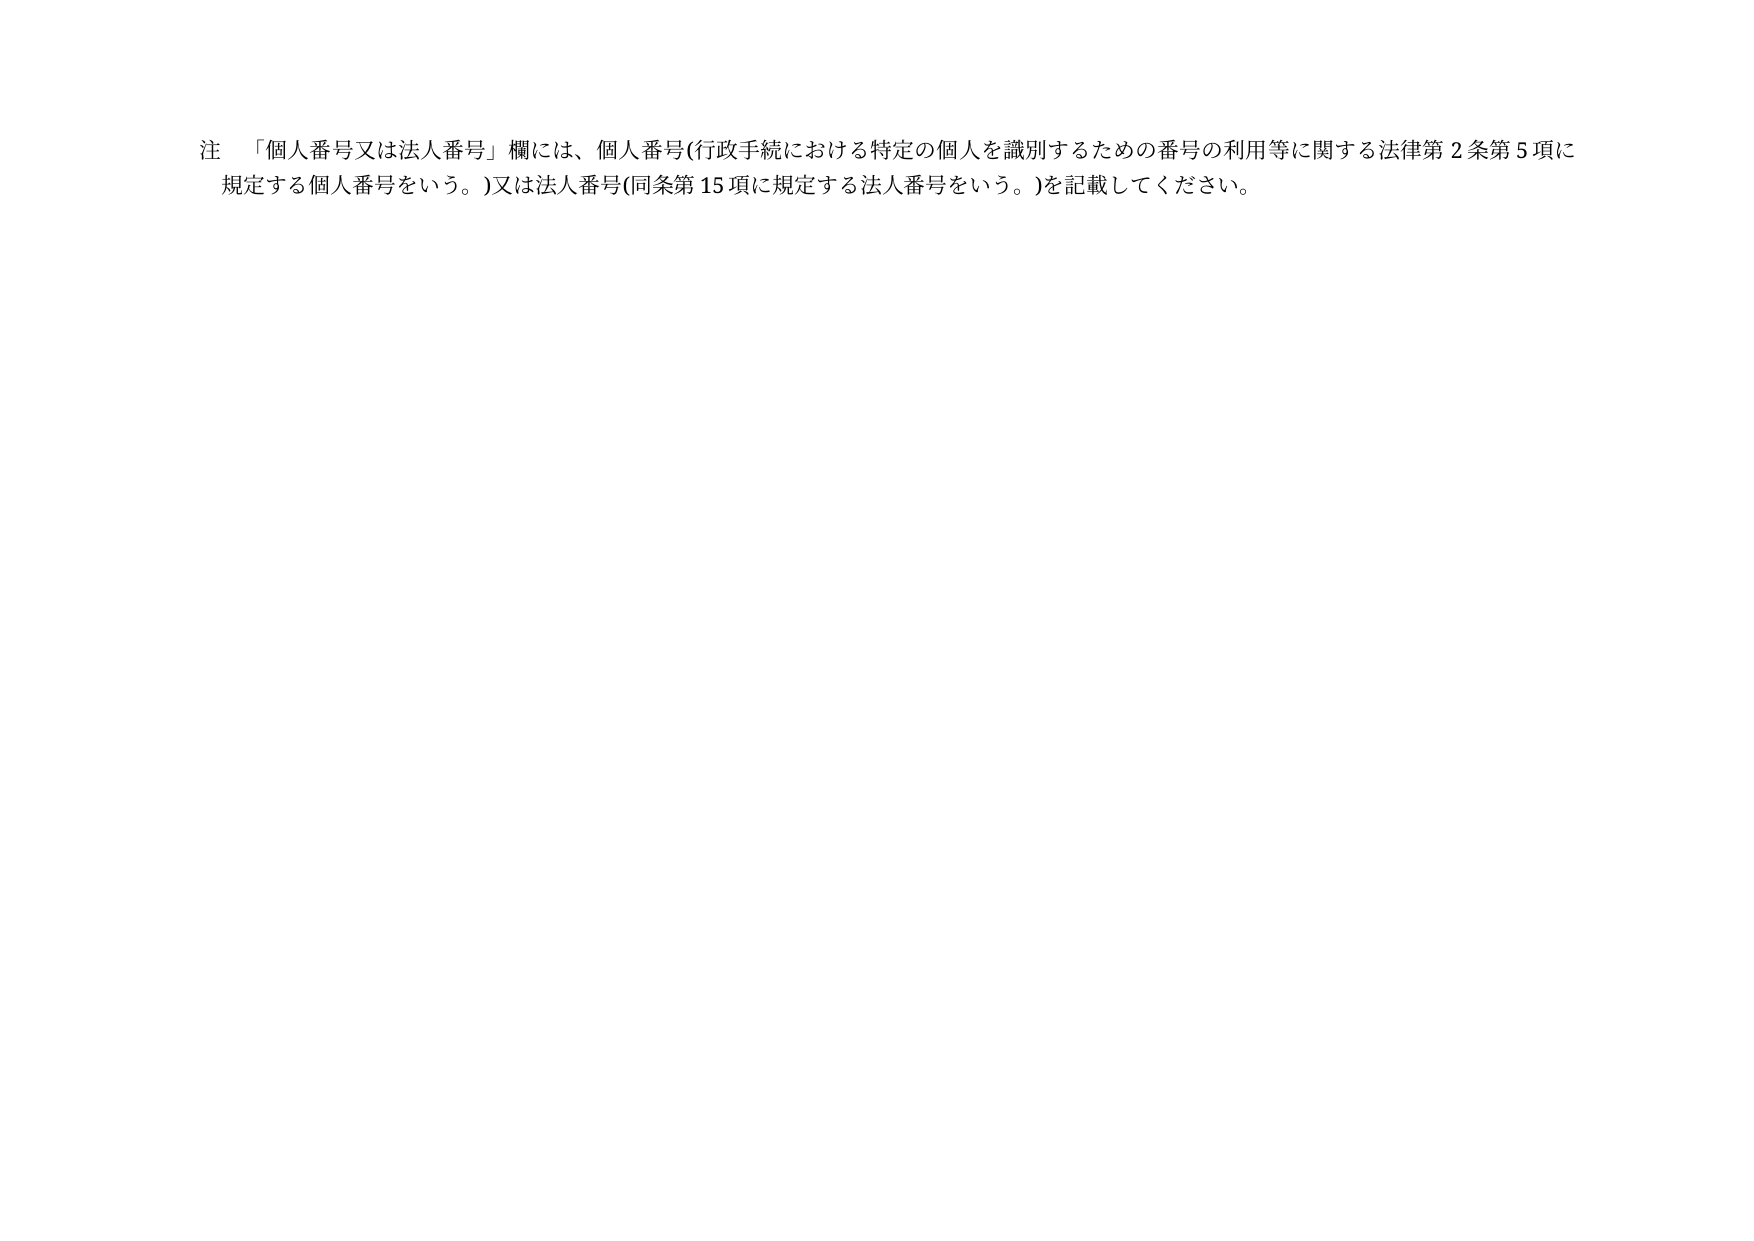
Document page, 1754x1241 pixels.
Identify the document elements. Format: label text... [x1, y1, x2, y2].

text 注 「個人番号又は法人番号」欄には、個人番号(行政手続における特定の個人を識別するための番号の利用等に関する法律第2条第5項に規定する個人番号をいう。)又は法人番号(同条第15項に規定する法人番号をいう。)を記載してください。 [177, 132, 1577, 201]
